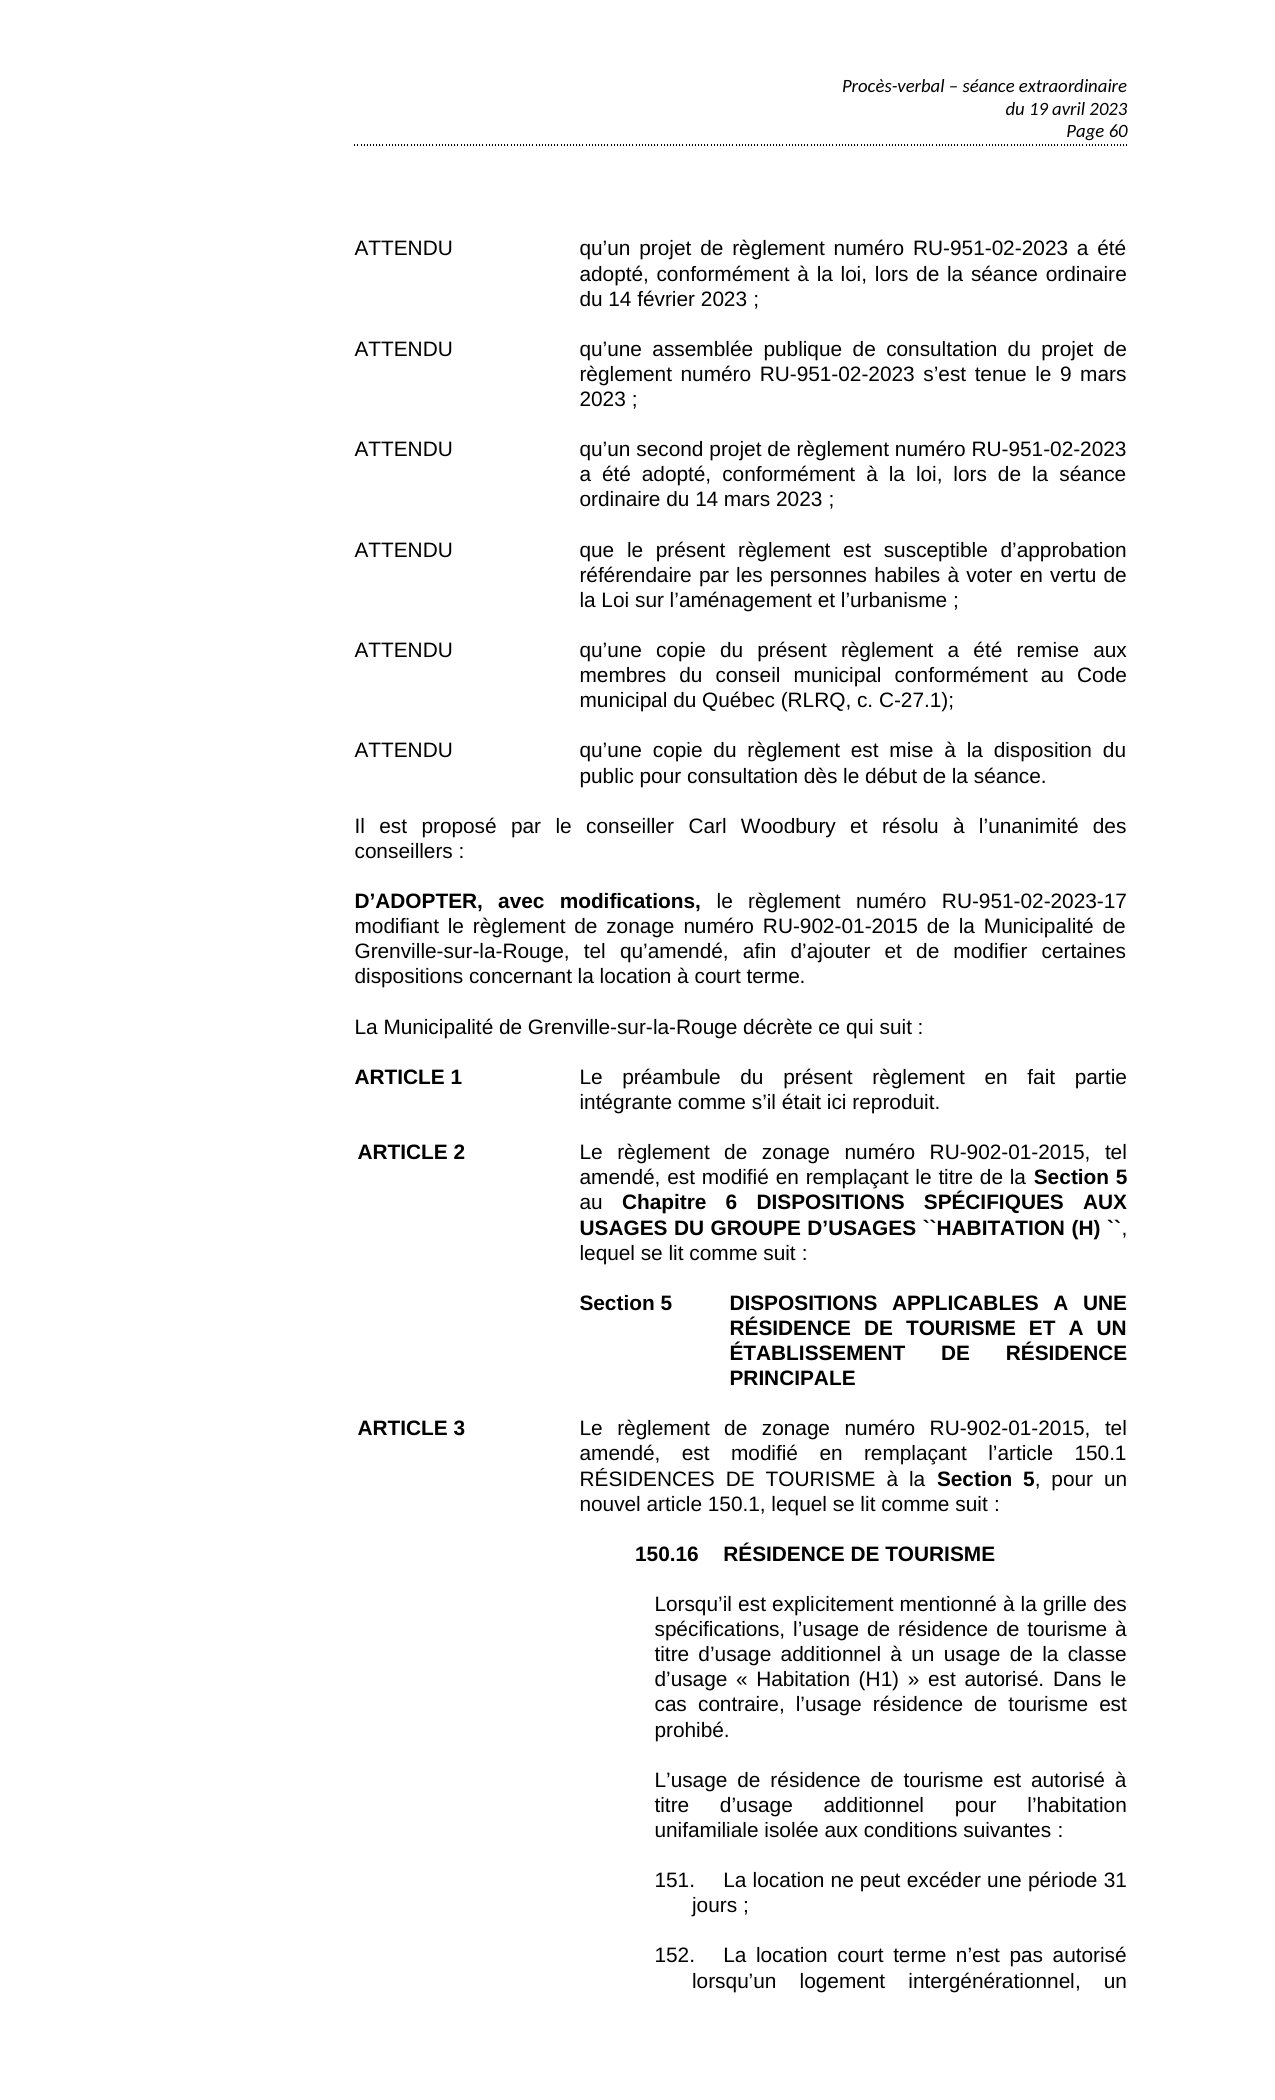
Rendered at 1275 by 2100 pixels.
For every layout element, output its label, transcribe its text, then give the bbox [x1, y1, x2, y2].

text ARTICLE 3 Le règlement de zonage numéro RU-902-01-2015, tel amendé, est modifié en remplaçant l’article 150.1 RÉSIDENCES DE TOURISME à la Section 5, pour un nouvel article 150.1, lequel se lit comme suit : [357, 1416, 1127, 1515]
text L’usage de résidence de tourisme est autorisé à titre d’usage additionnel pour l’habitation unifamiliale isolée aux conditions suivantes : [654, 1768, 1127, 1842]
text ATTENDU qu’une assemblée publique de consultation du projet de règlement numéro RU-951-02-2023 s’est tenue le 9 mars 2023 ; [354, 337, 1127, 411]
list La location ne peut excéder une période 31 jours ; [654, 1868, 1127, 1917]
text ATTENDU qu’un second projet de règlement numéro RU-951-02-2023 a été adopté, conformément à la loi, lors de la séance ordinaire du 14 mars 2023 ; [354, 437, 1127, 511]
text ATTENDU qu’un projet de règlement numéro RU-951-02-2023 a été adopté, conformément à la loi, lors de la séance ordinaire du 14 février 2023 ; [354, 236, 1127, 310]
text D’ADOPTER, avec modifications, le règlement numéro RU-951-02-2023-17 modifiant le règlement de zonage numéro RU-902-01-2015 de la Municipalité de Grenville-sur-la-Rouge, tel qu’amendé, afin d’ajouter et de modifier certaines dispositions concernant la location à court terme. [354, 889, 1127, 988]
text ATTENDU qu’une copie du présent règlement a été remise aux membres du conseil municipal conformément au Code municipal du Québec (RLRQ, c. C-27.1); [354, 638, 1127, 712]
text ATTENDU que le présent règlement est susceptible d’approbation référendaire par les personnes habiles à voter en vertu de la Loi sur l’aménagement et l’urbanisme ; [354, 537, 1127, 612]
text Lorsqu’il est explicitement mentionné à la grille des spécifications, l’usage de résidence de tourisme à titre d’usage additionnel à un usage de la classe d’usage « Habitation (H1) » est autorisé. Dans le cas contraire, l’usage résidence de tourisme est prohibé. [654, 1592, 1127, 1741]
text Section 5 DISPOSITIONS APPLICABLES A UNE RÉSIDENCE DE TOURISME ET A UN ÉTABLISSEMENT DE RÉSIDENCE PRINCIPALE [579, 1291, 1127, 1390]
text La Municipalité de Grenville-sur-la-Rouge décrète ce qui suit : [354, 1014, 1127, 1038]
text ARTICLE 1 Le préambule du présent règlement en fait partie intégrante comme s’il était ici reproduit. [354, 1065, 1127, 1114]
text ARTICLE 2 Le règlement de zonage numéro RU-902-01-2015, tel amendé, est modifié en remplaçant le titre de la Section 5 au Chapitre 6 DISPOSITIONS SPÉCIFIQUES AUX USAGES DU GROUPE D’USAGES ``HABITATION (H) ``, lequel se lit comme suit : [357, 1140, 1127, 1264]
text Il est proposé par le conseiller Carl Woodbury et résolu à l’unanimité des conseillers : [354, 814, 1127, 863]
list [654, 1943, 1127, 1992]
list RÉSIDENCE DE TOURISME [635, 1542, 1127, 1566]
text ATTENDU qu’une copie du règlement est mise à la disposition du public pour consultation dès le début de la séance. [354, 738, 1127, 787]
